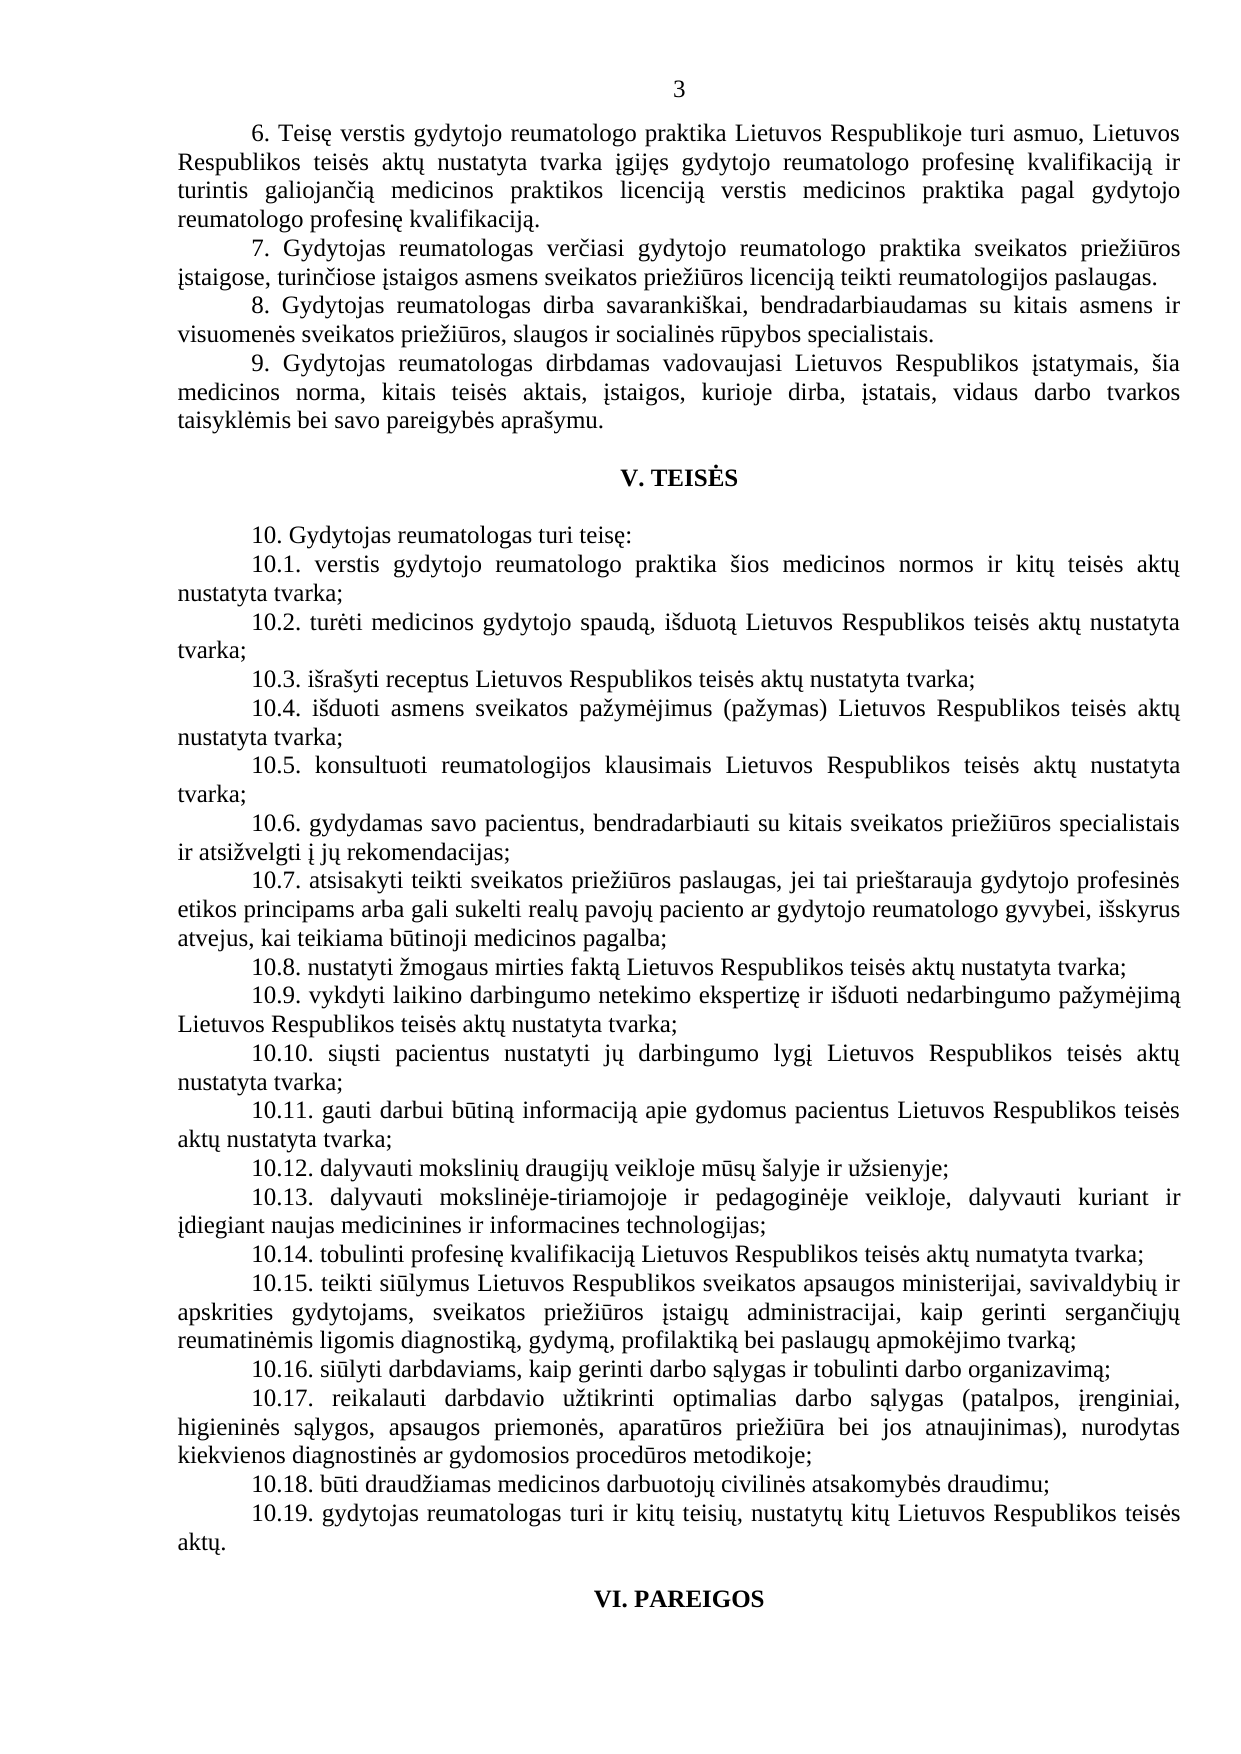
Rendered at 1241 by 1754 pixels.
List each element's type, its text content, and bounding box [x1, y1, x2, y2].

text V. TEISĖS [177, 463, 1181, 492]
text 10.2. turėti medicinos gydytojo spaudą, išduotą Lietuvos Respublikos teisės aktų nustatyta tvarka; [177, 607, 1181, 664]
text 10.5. konsultuoti reumatologijos klausimais Lietuvos Respublikos teisės aktų nustatyta tvarka; [177, 751, 1181, 808]
text 10.13. dalyvauti mokslinėje-tiriamojoje ir pedagoginėje veikloje, dalyvauti kuriant ir įdiegiant naujas medicinines ir informacines technologijas; [177, 1182, 1181, 1239]
text 10.19. gydytojas reumatologas turi ir kitų teisių, nustatytų kitų Lietuvos Respublikos teisės aktų. [177, 1498, 1181, 1556]
text 10.9. vykdyti laikino darbingumo netekimo ekspertizę ir išduoti nedarbingumo pažymėjimą Lietuvos Respublikos teisės aktų nustatyta tvarka; [177, 981, 1181, 1038]
text 10.16. siūlyti darbdaviams, kaip gerinti darbo sąlygas ir tobulinti darbo organizavimą; [177, 1354, 1181, 1383]
text 10.4. išduoti asmens sveikatos pažymėjimus (pažymas) Lietuvos Respublikos teisės aktų nustatyta tvarka; [177, 693, 1181, 751]
text 10.12. dalyvauti mokslinių draugijų veikloje mūsų šalyje ir užsienyje; [177, 1153, 1181, 1182]
text 10.1. verstis gydytojo reumatologo praktika šios medicinos normos ir kitų teisės aktų nustatyta tvarka; [177, 549, 1181, 607]
text 10.15. teikti siūlymus Lietuvos Respublikos sveikatos apsaugos ministerijai, savivaldybių ir apskrities gydytojams, sveikatos priežiūros įstaigų administracijai, kaip gerinti sergančiųjų reumatinėmis ligomis diagnostiką, gydymą, profilaktiką bei paslaugų apmokėjimo tvarką; [177, 1268, 1181, 1354]
text 6. Teisę verstis gydytojo reumatologo praktika Lietuvos Respublikoje turi asmuo, Lietuvos Respublikos teisės aktų nustatyta tvarka įgijęs gydytojo reumatologo profesinę kvalifikaciją ir turintis galiojančią medicinos praktikos licenciją verstis medicinos praktika pagal gydytojo reumatologo profesinę kvalifikaciją. [177, 118, 1181, 233]
text 10.3. išrašyti receptus Lietuvos Respublikos teisės aktų nustatyta tvarka; [177, 664, 1181, 693]
text 7. Gydytojas reumatologas verčiasi gydytojo reumatologo praktika sveikatos priežiūros įstaigose, turinčiose įstaigos asmens sveikatos priežiūros licenciją teikti reumatologijos paslaugas. [177, 233, 1181, 291]
text 9. Gydytojas reumatologas dirbdamas vadovaujasi Lietuvos Respublikos įstatymais, šia medicinos norma, kitais teisės aktais, įstaigos, kurioje dirba, įstatais, vidaus darbo tvarkos taisyklėmis bei savo pareigybės aprašymu. [177, 348, 1181, 434]
text 10.11. gauti darbui būtiną informaciją apie gydomus pacientus Lietuvos Respublikos teisės aktų nustatyta tvarka; [177, 1096, 1181, 1153]
text 10.8. nustatyti žmogaus mirties faktą Lietuvos Respublikos teisės aktų nustatyta tvarka; [177, 952, 1181, 981]
text 10.10. siųsti pacientus nustatyti jų darbingumo lygį Lietuvos Respublikos teisės aktų nustatyta tvarka; [177, 1038, 1181, 1096]
text 10. Gydytojas reumatologas turi teisę: [177, 521, 1181, 549]
text 8. Gydytojas reumatologas dirba savarankiškai, bendradarbiaudamas su kitais asmens ir visuomenės sveikatos priežiūros, slaugos ir socialinės rūpybos specialistais. [177, 291, 1181, 348]
text 10.17. reikalauti darbdavio užtikrinti optimalias darbo sąlygas (patalpos, įrenginiai, higieninės sąlygos, apsaugos priemonės, aparatūros priežiūra bei jos atnaujinimas), nurodytas kiekvienos diagnostinės ar gydomosios procedūros metodikoje; [177, 1383, 1181, 1469]
text 10.6. gydydamas savo pacientus, bendradarbiauti su kitais sveikatos priežiūros specialistais ir atsižvelgti į jų rekomendacijas; [177, 808, 1181, 866]
text 10.14. tobulinti profesinę kvalifikaciją Lietuvos Respublikos teisės aktų numatyta tvarka; [177, 1239, 1181, 1268]
text 10.7. atsisakyti teikti sveikatos priežiūros paslaugas, jei tai prieštarauja gydytojo profesinės etikos principams arba gali sukelti realų pavojų paciento ar gydytojo reumatologo gyvybei, išskyrus atvejus, kai teikiama būtinoji medicinos pagalba; [177, 866, 1181, 952]
text 10.18. būti draudžiamas medicinos darbuotojų civilinės atsakomybės draudimu; [177, 1469, 1181, 1498]
text VI. PAREIGOS [177, 1584, 1181, 1613]
